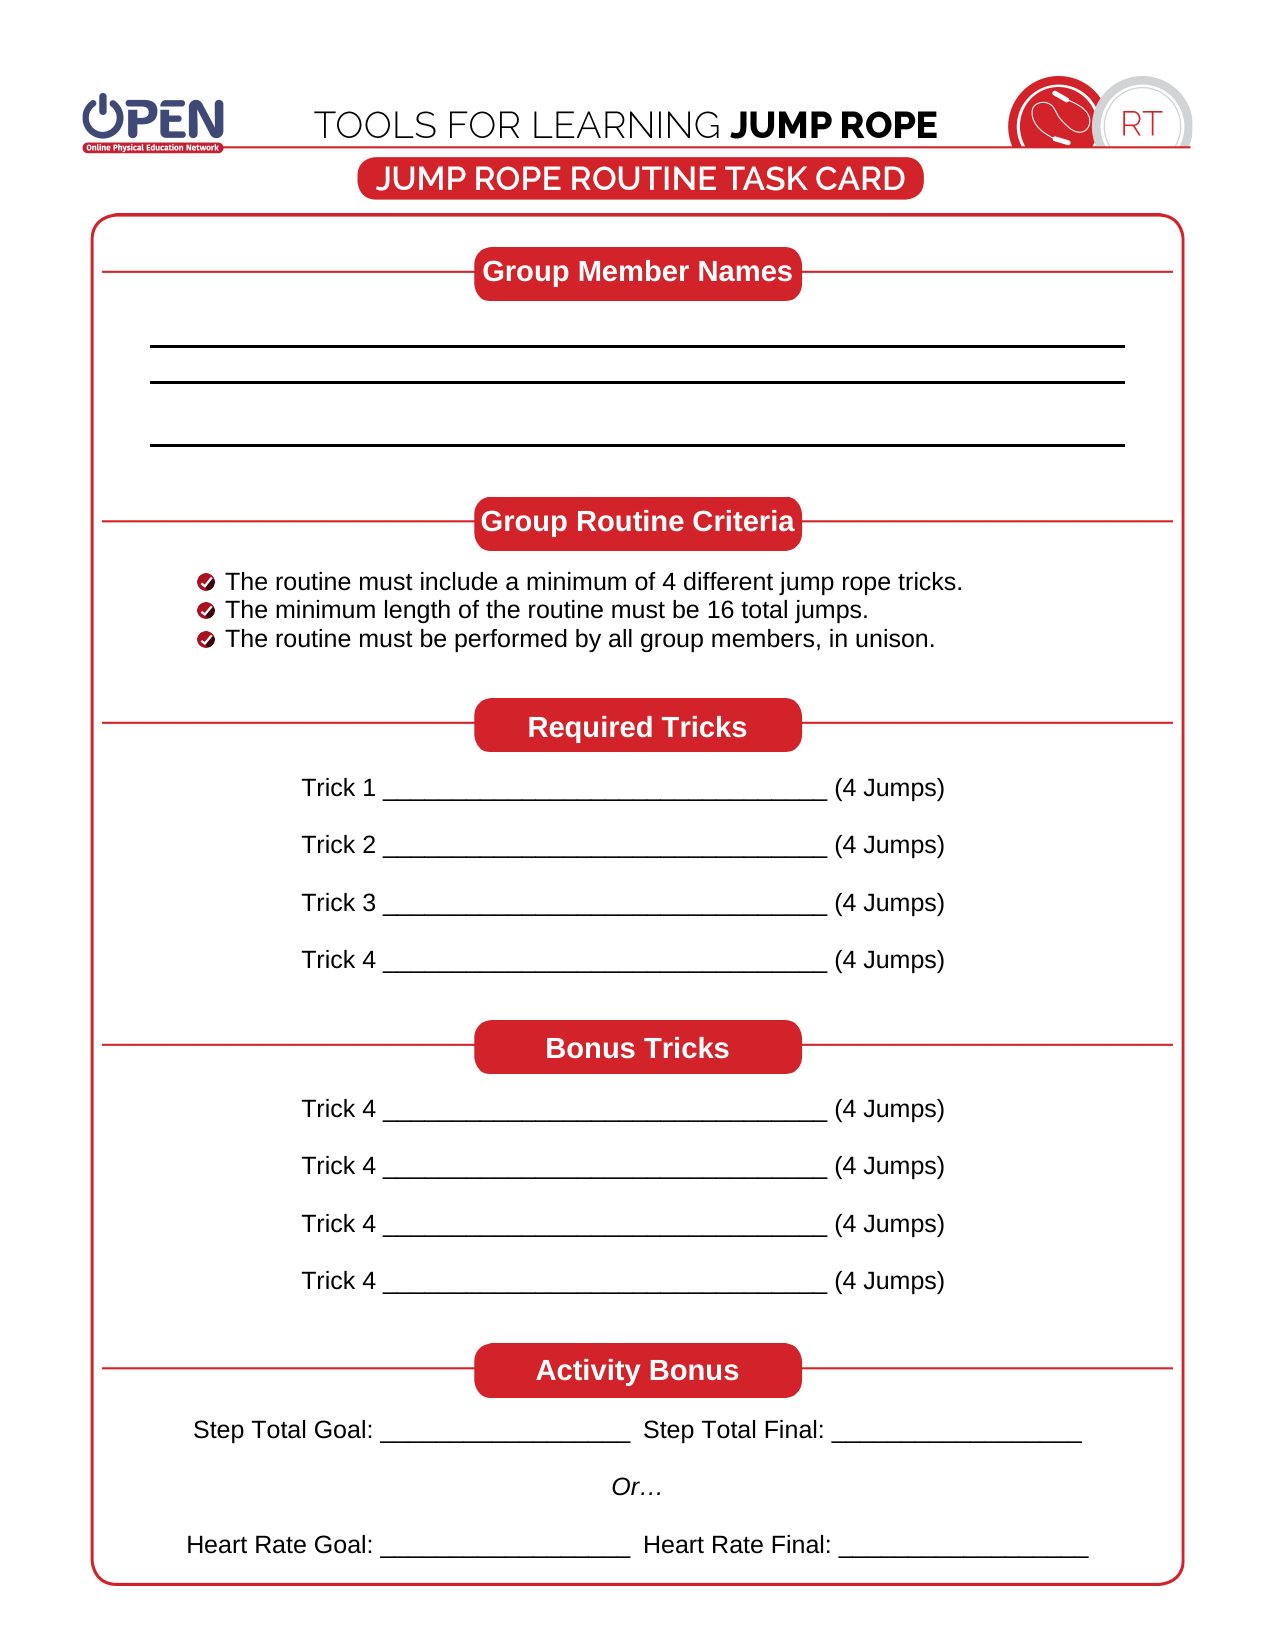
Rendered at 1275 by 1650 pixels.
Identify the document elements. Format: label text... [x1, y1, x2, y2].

text Trick 1 ________________________________ (4 Jumps) [122, 773, 1125, 802]
picture [82, 76, 1193, 209]
text Activity Bonus [150, 1353, 1125, 1386]
text Trick 3 ________________________________ (4 Jumps) [122, 888, 1125, 917]
list The minimum length of the routine must be 16 total jumps. [197, 596, 1125, 624]
text Trick 4 ________________________________ (4 Jumps) [122, 1094, 1125, 1123]
picture [90, 213, 1185, 1586]
text Required Tricks [150, 711, 1125, 744]
text Trick 4 ________________________________ (4 Jumps) [122, 945, 1125, 974]
text Group Routine Criteria [150, 504, 1125, 538]
list The routine must be performed by all group members, in unison. [197, 624, 1125, 653]
list The routine must include a minimum of 4 different jump rope tricks. [197, 567, 1125, 596]
text Trick 2 ________________________________ (4 Jumps) [122, 830, 1125, 859]
text Step Total Goal: __________________ Step Total Final: __________________ [150, 1415, 1125, 1444]
text Trick 4 ________________________________ (4 Jumps) [122, 1151, 1125, 1180]
text Group Member Names [150, 254, 1125, 288]
text Trick 4 ________________________________ (4 Jumps) [122, 1209, 1125, 1238]
text Heart Rate Goal: __________________ Heart Rate Final: __________________ [150, 1530, 1125, 1559]
text Trick 4 ________________________________ (4 Jumps) [122, 1266, 1125, 1295]
text Bonus Tricks [150, 1032, 1125, 1065]
text Or… [150, 1472, 1125, 1501]
